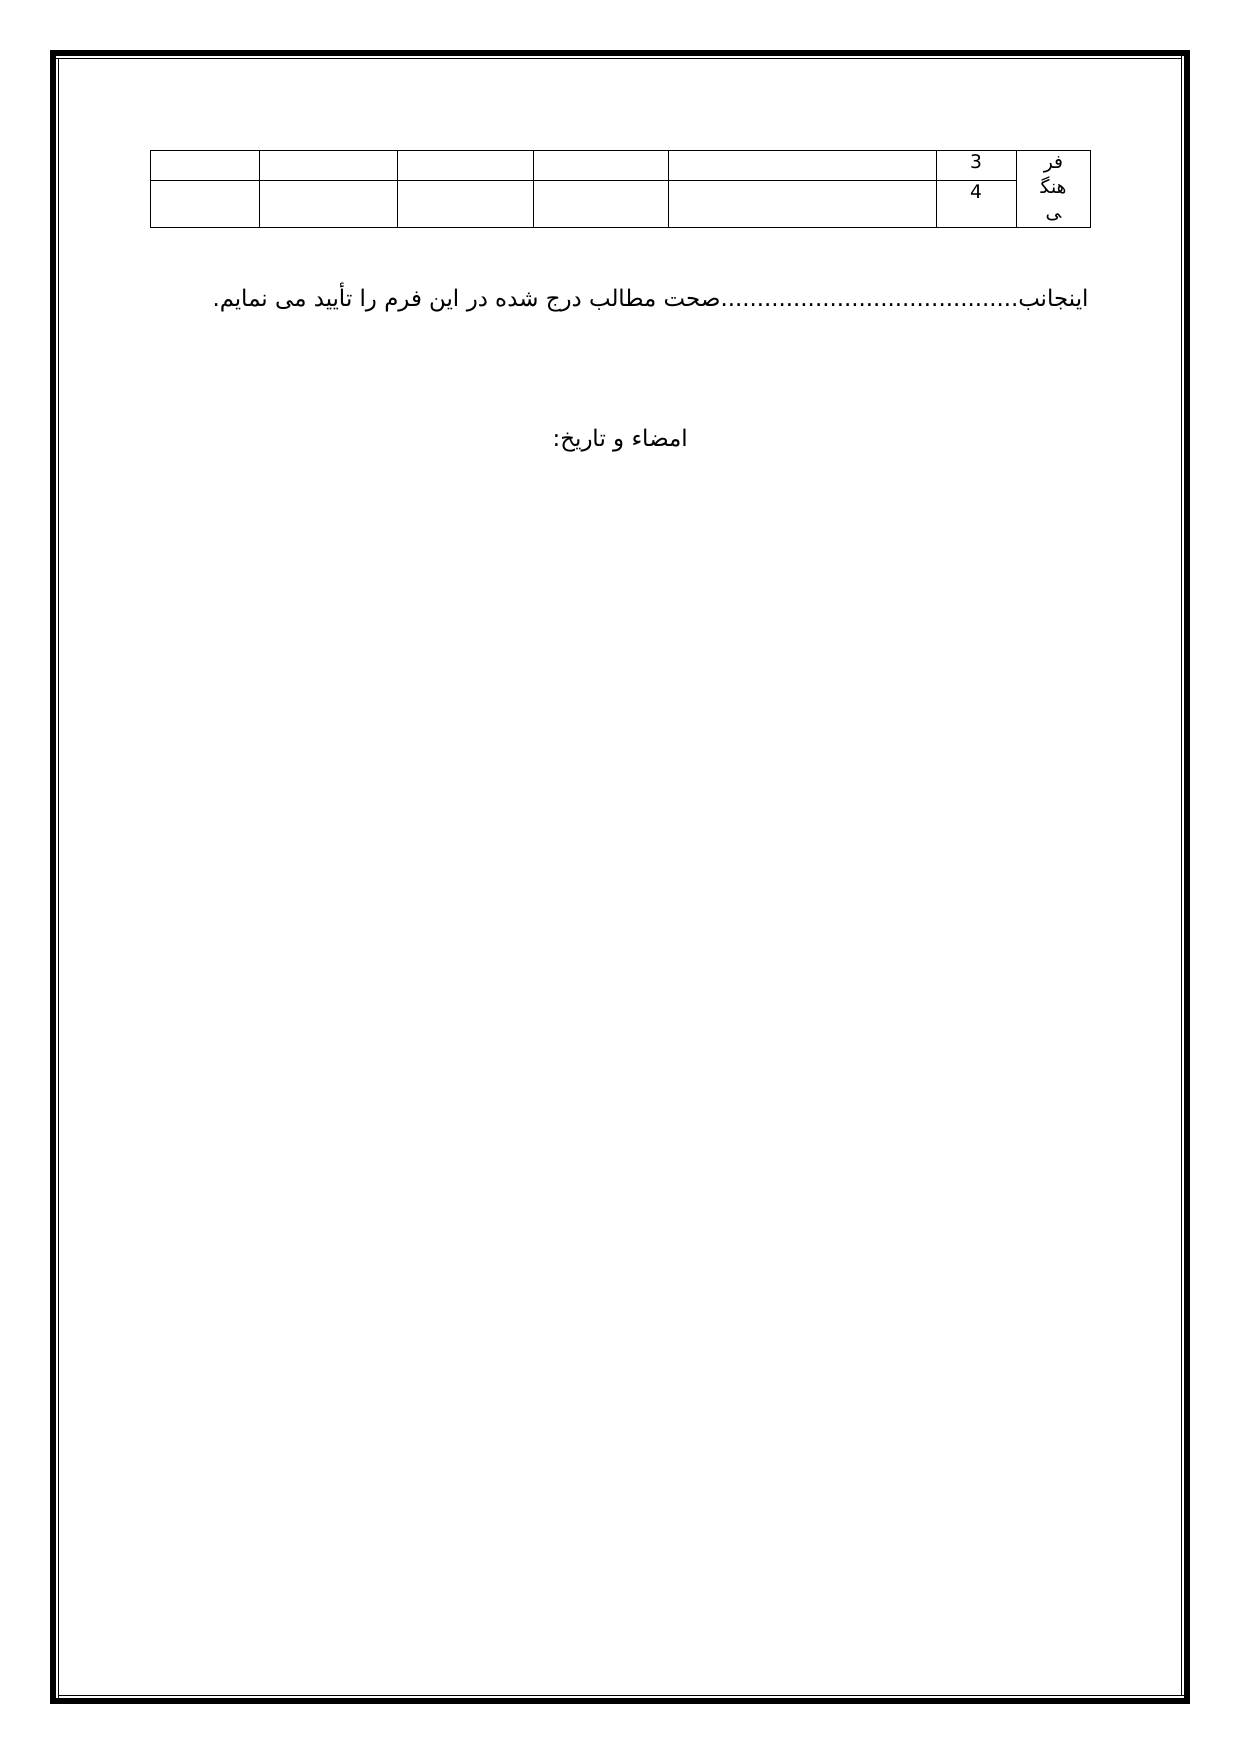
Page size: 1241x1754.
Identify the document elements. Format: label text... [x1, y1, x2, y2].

table_cell 4 [937, 181, 1016, 227]
table_cell [398, 181, 533, 227]
table_cell [534, 181, 668, 227]
table_cell [669, 151, 936, 180]
table_cell [534, 151, 668, 180]
text امضاء و تاریخ: [150, 393, 1090, 452]
table_cell [398, 151, 533, 180]
table_cell [151, 151, 259, 180]
text اینجانب.........................................صحت مطالب درج شده در این فرم را تأیید می نمایم. [150, 285, 1090, 311]
table_cell [151, 181, 259, 227]
table_cell [260, 181, 397, 227]
table_cell [260, 151, 397, 180]
table_cell [669, 181, 936, 227]
table_cell 3 [937, 151, 1016, 180]
